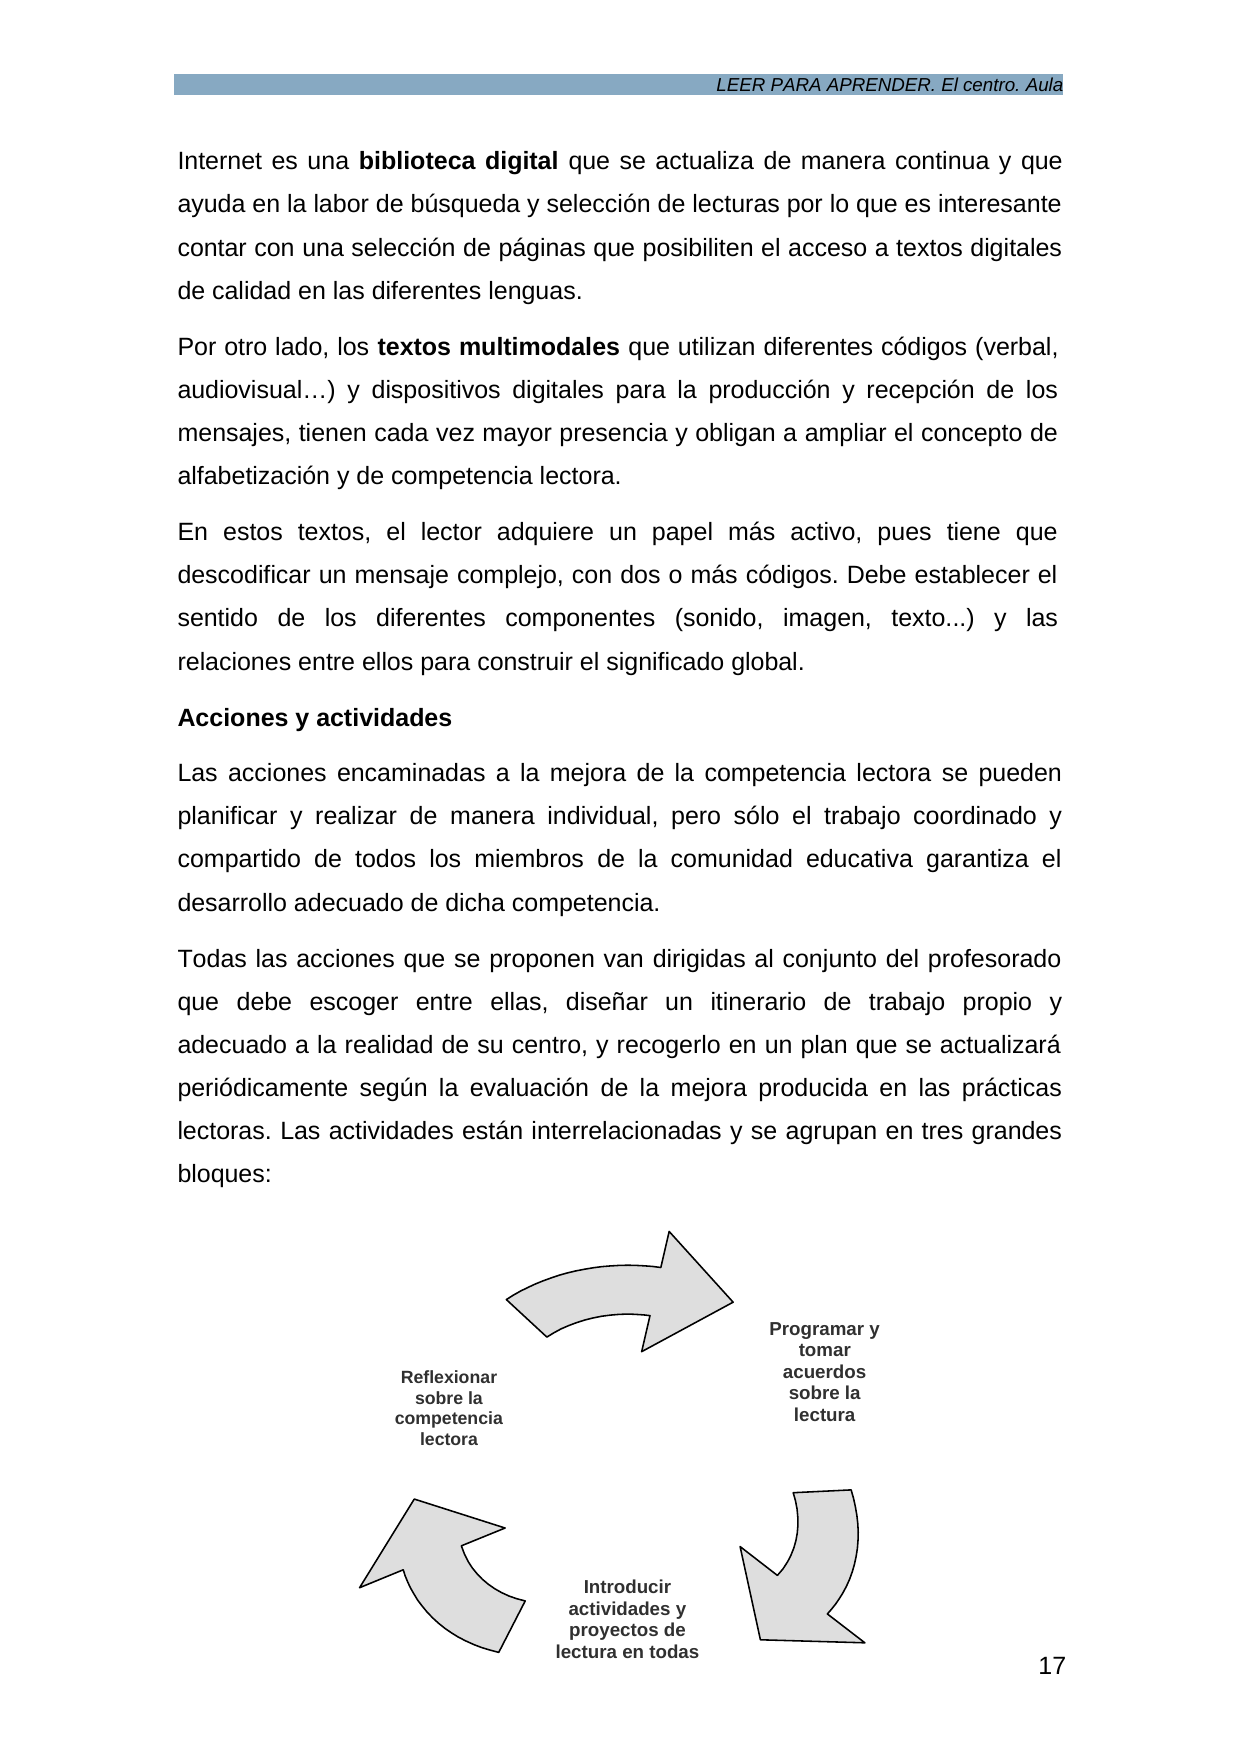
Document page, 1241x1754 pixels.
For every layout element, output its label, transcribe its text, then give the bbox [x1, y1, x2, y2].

text Programar y tomar acuerdos sobre la lectura [769, 1317, 880, 1425]
text Internet es una biblioteca digital que se actualiza de manera continua y que ayuda en la labor de búsqueda y selección de lecturas por lo que es interesante contar con una selección de páginas que posibiliten el acceso a textos digitales de calidad en las diferentes lenguas. [177, 146, 1063, 304]
text En estos textos, el lector adquiere un papel más activo, pues tiene que descodificar un mensaje complejo, con dos o más códigos. Debe establecer el sentido de los diferentes componentes (sonido, imagen, texto...) y las relaciones entre ellos para construir el significado global. [177, 517, 1059, 675]
text Las acciones encaminadas a la mejora de la competencia lectora se pueden planificar y realizar de manera individual, pero sólo el trabajo coordinado y compartido de todos los miembros de la comunidad educativa garantiza el desarrollo adecuado de dicha competencia. [177, 758, 1063, 916]
subtitle Acciones y actividades [177, 703, 1073, 731]
text Por otro lado, los textos multimodales que utilizan diferentes códigos (verbal, audiovisual…) y dispositivos digitales para la producción y recepción de los mensajes, tienen cada vez mayor presencia y obligan a ampliar el concepto de alfabetización y de competencia lectora. [177, 332, 1059, 490]
text Todas las acciones que se proponen van dirigidas al conjunto del profesorado que debe escoger entre ellas, diseñar un itinerario de trabajo propio y adecuado a la realidad de su centro, y recogerlo en un plan que se actualizará periódicamente según la evaluación de la mejora producida en las prácticas lectoras. Las actividades están interrelacionadas y se agrupan en tres grandes bloques: [177, 943, 1063, 1188]
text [555, 1576, 699, 1662]
text Reflexionar sobre la competencia lectora [374, 1367, 523, 1449]
